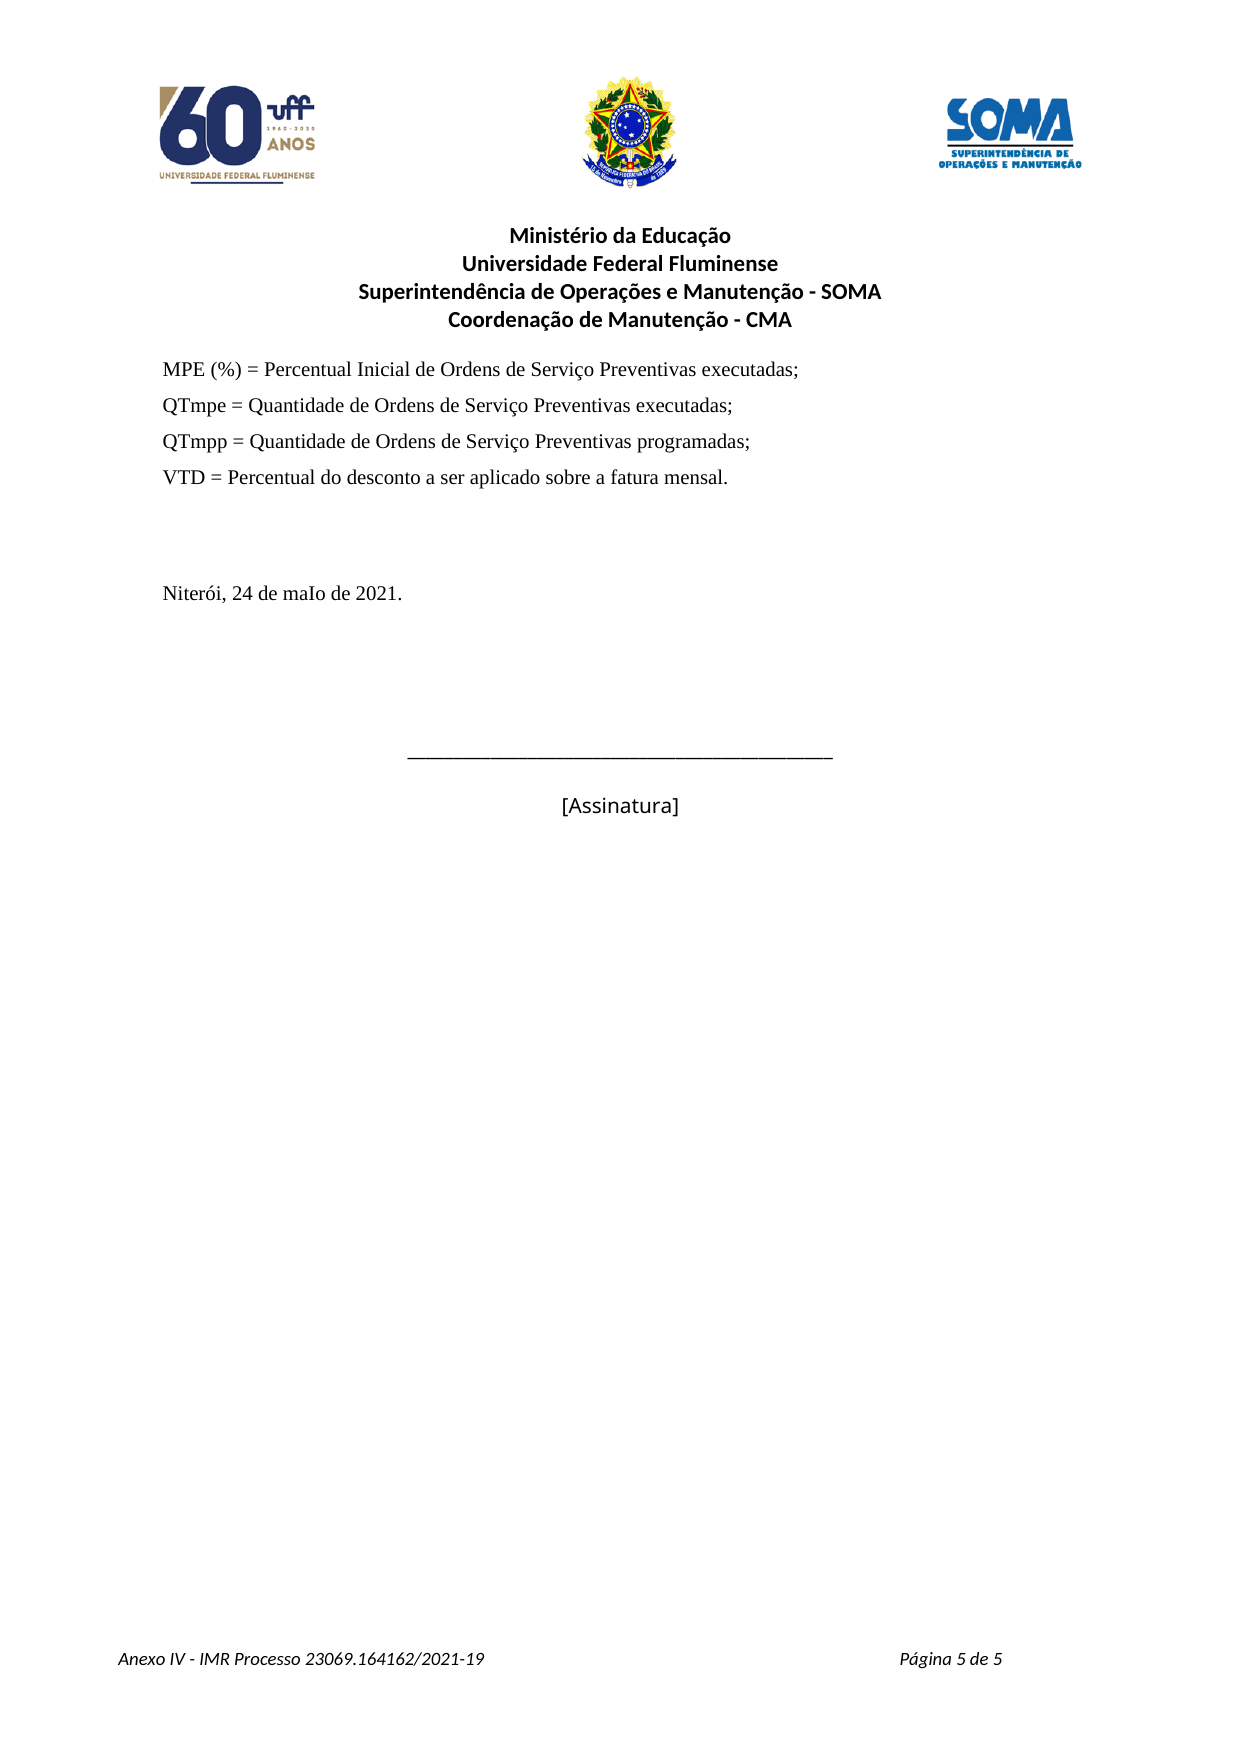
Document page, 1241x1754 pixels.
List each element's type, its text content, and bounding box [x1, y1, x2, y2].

text VTD = Percentual do desconto a ser aplicado sobre a fatura mensal. [162, 464, 1122, 489]
text Niterói, 24 de maIo de 2021. [162, 580, 1122, 604]
text [Assinatura] [118, 792, 1122, 820]
picture [142, 73, 1099, 197]
list ______________________________________________ [118, 734, 1122, 763]
list QTmpp = Quantidade de Ordens de Serviço Preventivas programadas; [162, 428, 1122, 453]
list MPE (%) = Percentual Inicial de Ordens de Serviço Preventivas executadas; [162, 356, 1122, 381]
list QTmpe = Quantidade de Ordens de Serviço Preventivas executadas; [162, 392, 1122, 417]
